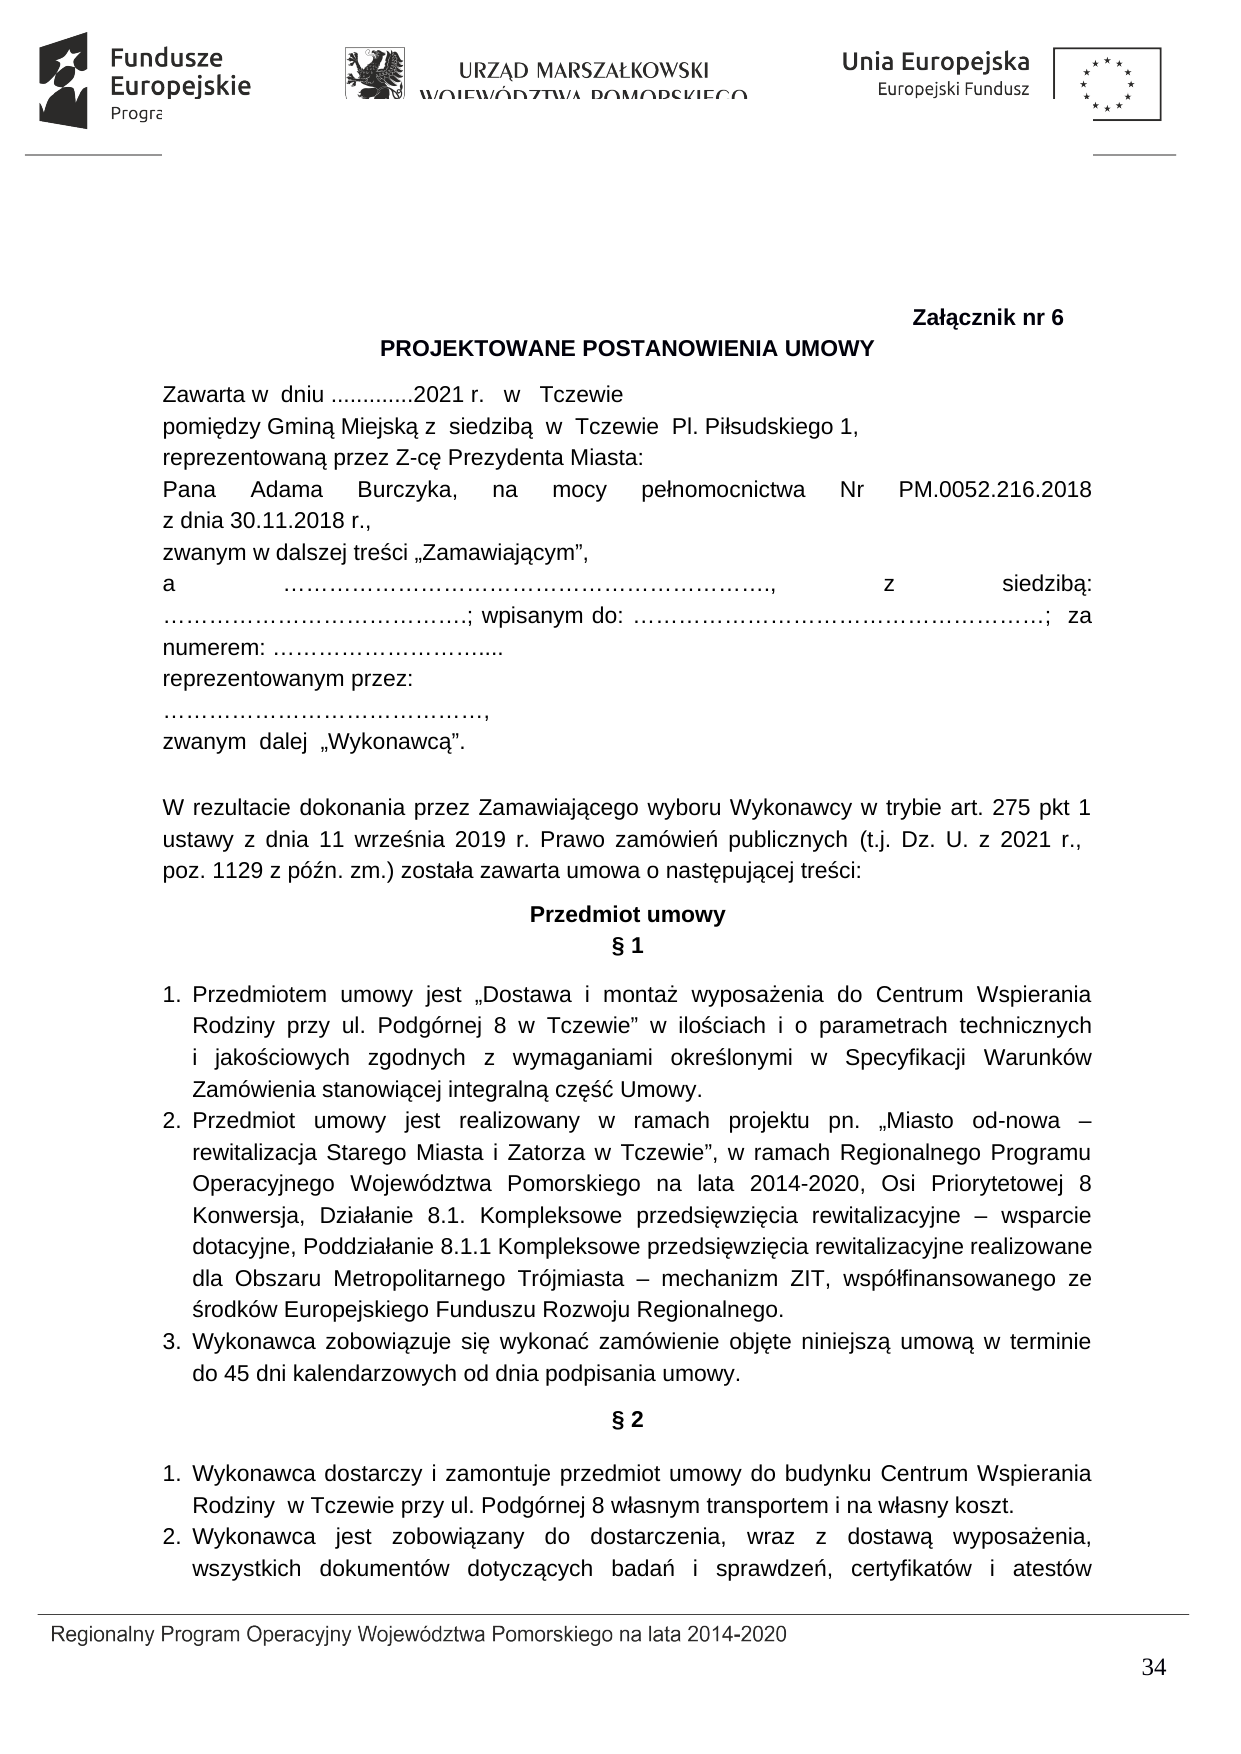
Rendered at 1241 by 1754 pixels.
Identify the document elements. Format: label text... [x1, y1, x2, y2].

text zwanym w dalszej treści „Zamawiającym”, [162, 539, 1093, 565]
text § 2 [162, 1406, 1093, 1432]
text PROJEKTOWANE POSTANOWIENIA UMOWY [162, 335, 1093, 361]
text § 1 [162, 932, 1093, 958]
text pomiędzy Gminą Miejską z siedzibą w Tczewie Pl. Piłsudskiego 1, [162, 413, 1093, 439]
list Przedmiotem umowy jest „Dostawa i montaż wyposażenia do Centrum Wspierania Rodziny przy ul. Podgórnej 8 w Tczewie” w ilościach i o parametrach technicznych i jakościowych zgodnych z wymaganiami określonymi w Specyfikacji Warunków Zamówienia stanowiącej integralną część Umowy. [162, 981, 1093, 1102]
text reprezentowaną przez Z-cę Prezydenta Miasta: [162, 444, 1093, 471]
text zwanym dalej „Wykonawcą”. [162, 728, 1093, 754]
list Wykonawca dostarczy i zamontuje przedmiot umowy do budynku Centrum Wspierania Rodziny w Tczewie przy ul. Podgórnej 8 własnym transportem i na własny koszt. [162, 1460, 1093, 1518]
text Załącznik nr 6 [837, 303, 1093, 330]
text reprezentowanym przez: [162, 665, 1093, 691]
text Przedmiot umowy [162, 901, 1093, 927]
picture [24, 32, 1177, 156]
list Wykonawca zobowiązuje się wykonać zamówienie objęte niniejszą umową w terminie do 45 dni kalendarzowych od dnia podpisania umowy. [162, 1328, 1093, 1386]
text W rezultacie dokonania przez Zamawiającego wyboru Wykonawcy w trybie art. 275 pkt 1 ustawy z dnia 11 września 2019 r. Prawo zamówień publicznych (t.j. Dz. U. z 2021 r., poz. 1129 z późn. zm.) została zawarta umowa o następującej treści: [162, 794, 1093, 884]
list Przedmiot umowy jest realizowany w ramach projektu pn. „Miasto od-nowa – rewitalizacja Starego Miasta i Zatorza w Tczewie”, w ramach Regionalnego Programu Operacyjnego Województwa Pomorskiego na lata 2014-2020, Osi Priorytetowej 8 Konwersja, Działanie 8.1. Kompleksowe przedsięwzięcia rewitalizacyjne – wsparcie dotacyjne, Poddziałanie 8.1.1 Kompleksowe przedsięwzięcia rewitalizacyjne realizowane dla Obszaru Metropolitarnego Trójmiasta – mechanizm ZIT, współfinansowanego ze środków Europejskiego Funduszu Rozwoju Regionalnego. [162, 1107, 1093, 1323]
text Zawarta w dniu .............2021 r. w Tczewie [162, 381, 1093, 407]
picture [37, 1614, 1190, 1646]
text a ………………………………………………………., z siedzibą: ………………………………….; wpisanym do: ………………………………………………; za numerem: ……………………….... [162, 570, 1093, 660]
text ……………………………………, [162, 697, 1093, 723]
text Pana Adama Burczyka, na mocy pełnomocnictwa Nr PM.0052.216.2018 z dnia 30.11.2018 r., [162, 476, 1093, 534]
